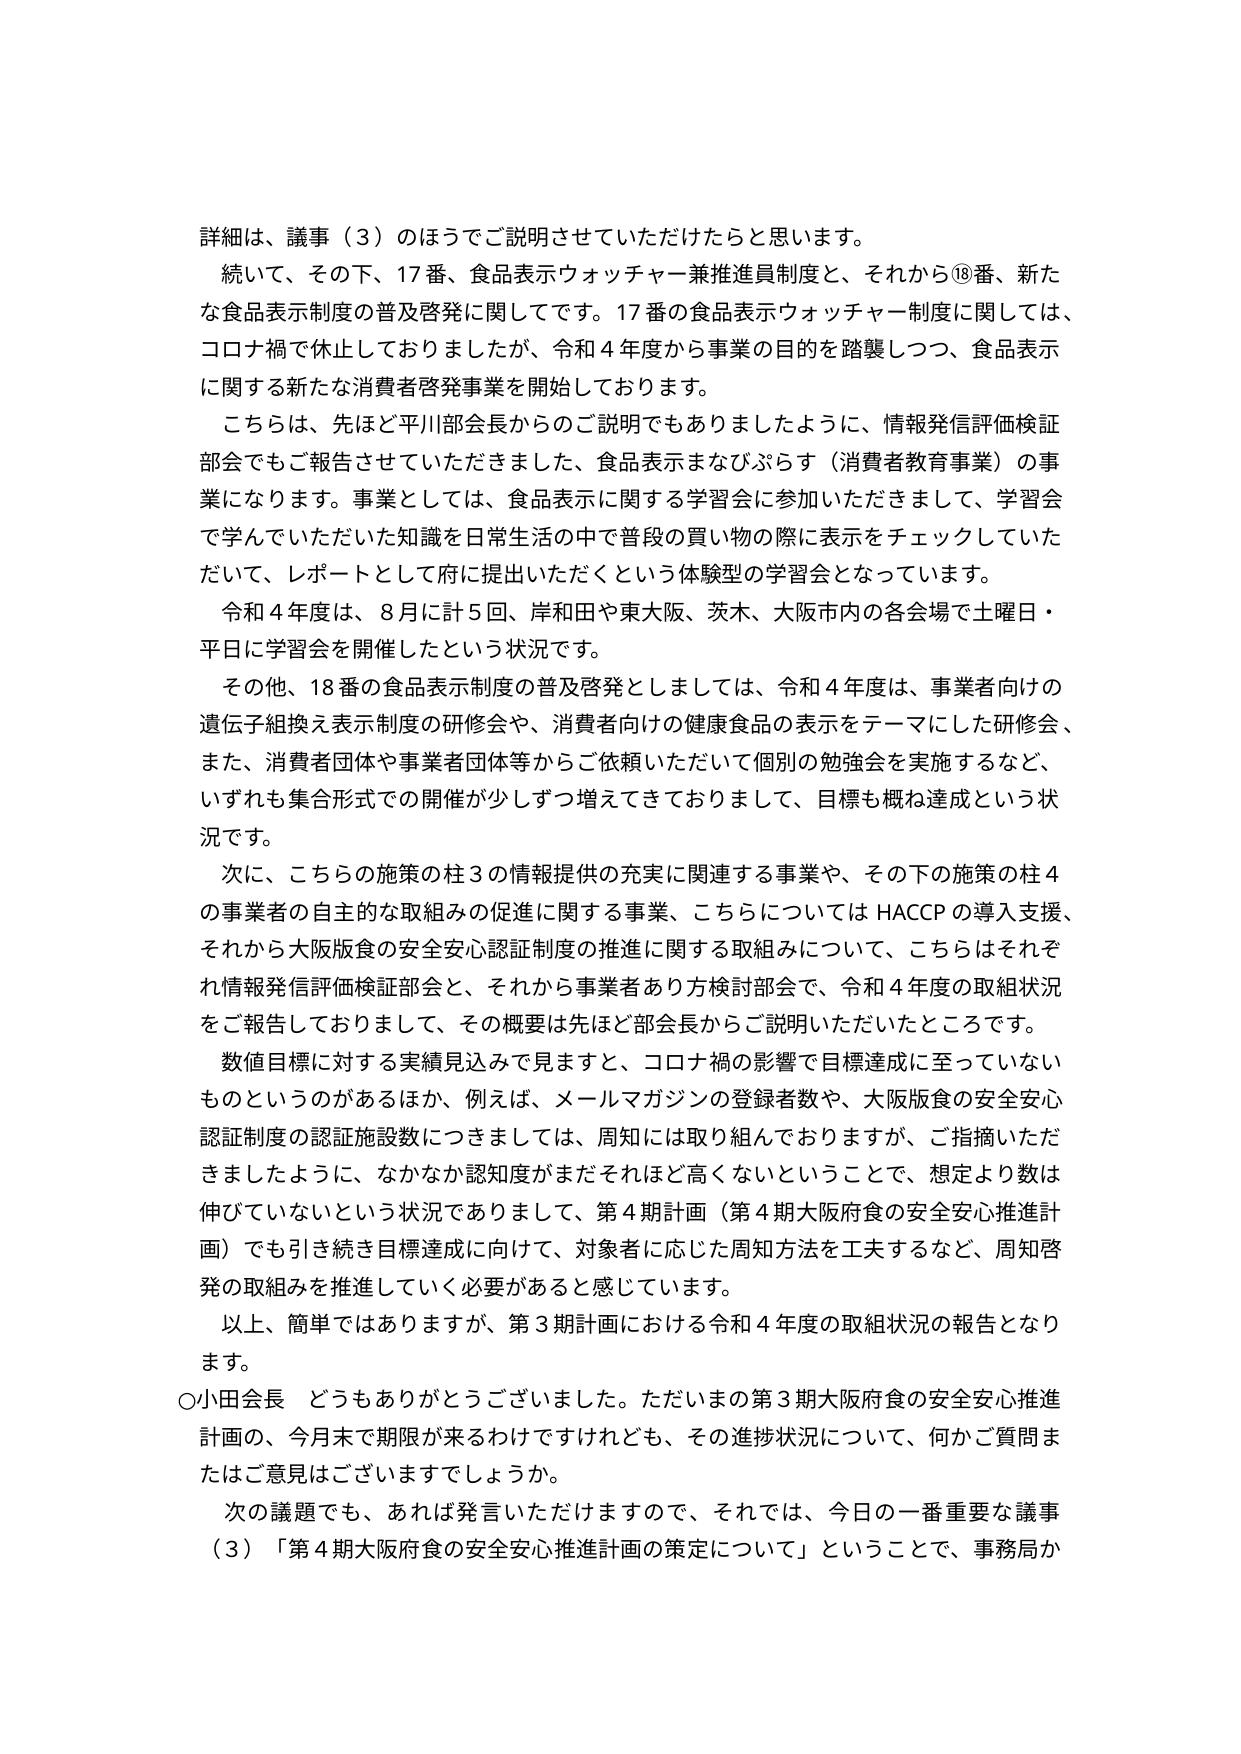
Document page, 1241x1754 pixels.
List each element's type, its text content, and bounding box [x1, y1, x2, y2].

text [177, 217, 1063, 254]
text 以上、簡単ではありますが、第３期計画における令和４年度の取組状況の報告となります。 [199, 1304, 1063, 1379]
text 数値目標に対する実績見込みで見ますと、コロナ禍の影響で目標達成に至っていないものというのがあるほか、例えば、メールマガジンの登録者数や、大阪版食の安全安心認証制度の認証施設数につきましては、周知には取り組んでおりますが、ご指摘いただきましたように、なかなか認知度がまだそれほど高くないということで、想定より数は伸びていないという状況でありまして、第４期計画（第４期大阪府食の安全安心推進計画）でも引き続き目標達成に向けて、対象者に応じた周知方法を工夫するなど、周知啓発の取組みを推進していく必要があると感じています。 [177, 1042, 1063, 1304]
text 次に、こちらの施策の柱３の情報提供の充実に関連する事業や、その下の施策の柱４の事業者の自主的な取組みの促進に関する事業、こちらについてはHACCPの導入支援、それから大阪版食の安全安心認証制度の推進に関する取組みについて、こちらはそれぞれ情報発信評価検証部会と、それから事業者あり方検討部会で、令和４年度の取組状況をご報告しておりまして、その概要は先ほど部会長からご説明いただいたところです。 [177, 854, 1063, 1042]
text ○小田会長 どうもありがとうございました。ただいまの第３期大阪府食の安全安心推進計画の、今月末で期限が来るわけですけれども、その進捗状況について、何かご質問またはご意見はございますでしょうか。 [177, 1379, 1063, 1492]
text 続いて、その下、17番、食品表示ウォッチャー兼推進員制度と、それから⑱番、新たな食品表示制度の普及啓発に関してです。17番の食品表示ウォッチャー制度に関しては、コロナ禍で休止しておりましたが、令和４年度から事業の目的を踏襲しつつ、食品表示に関する新たな消費者啓発事業を開始しております。 [177, 254, 1063, 404]
text その他、18番の食品表示制度の普及啓発としましては、令和４年度は、事業者向けの遺伝子組換え表示制度の研修会や、消費者向けの健康食品の表示をテーマにした研修会、また、消費者団体や事業者団体等からご依頼いただいて個別の勉強会を実施するなど、いずれも集合形式での開催が少しずつ増えてきておりまして、目標も概ね達成という状況です。 [177, 667, 1063, 854]
text こちらは、先ほど平川部会長からのご説明でもありましたように、情報発信評価検証部会でもご報告させていただきました、食品表示まなびぷらす（消費者教育事業）の事業になります。事業としては、食品表示に関する学習会に参加いただきまして、学習会で学んでいただいた知識を日常生活の中で普段の買い物の際に表示をチェックしていただいて、レポートとして府に提出いただくという体験型の学習会となっています。 [177, 404, 1063, 592]
text 令和４年度は、８月に計５回、岸和田や東大阪、茨木、大阪市内の各会場で土曜日・平日に学習会を開催したという状況です。 [177, 592, 1063, 667]
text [177, 1492, 1063, 1567]
